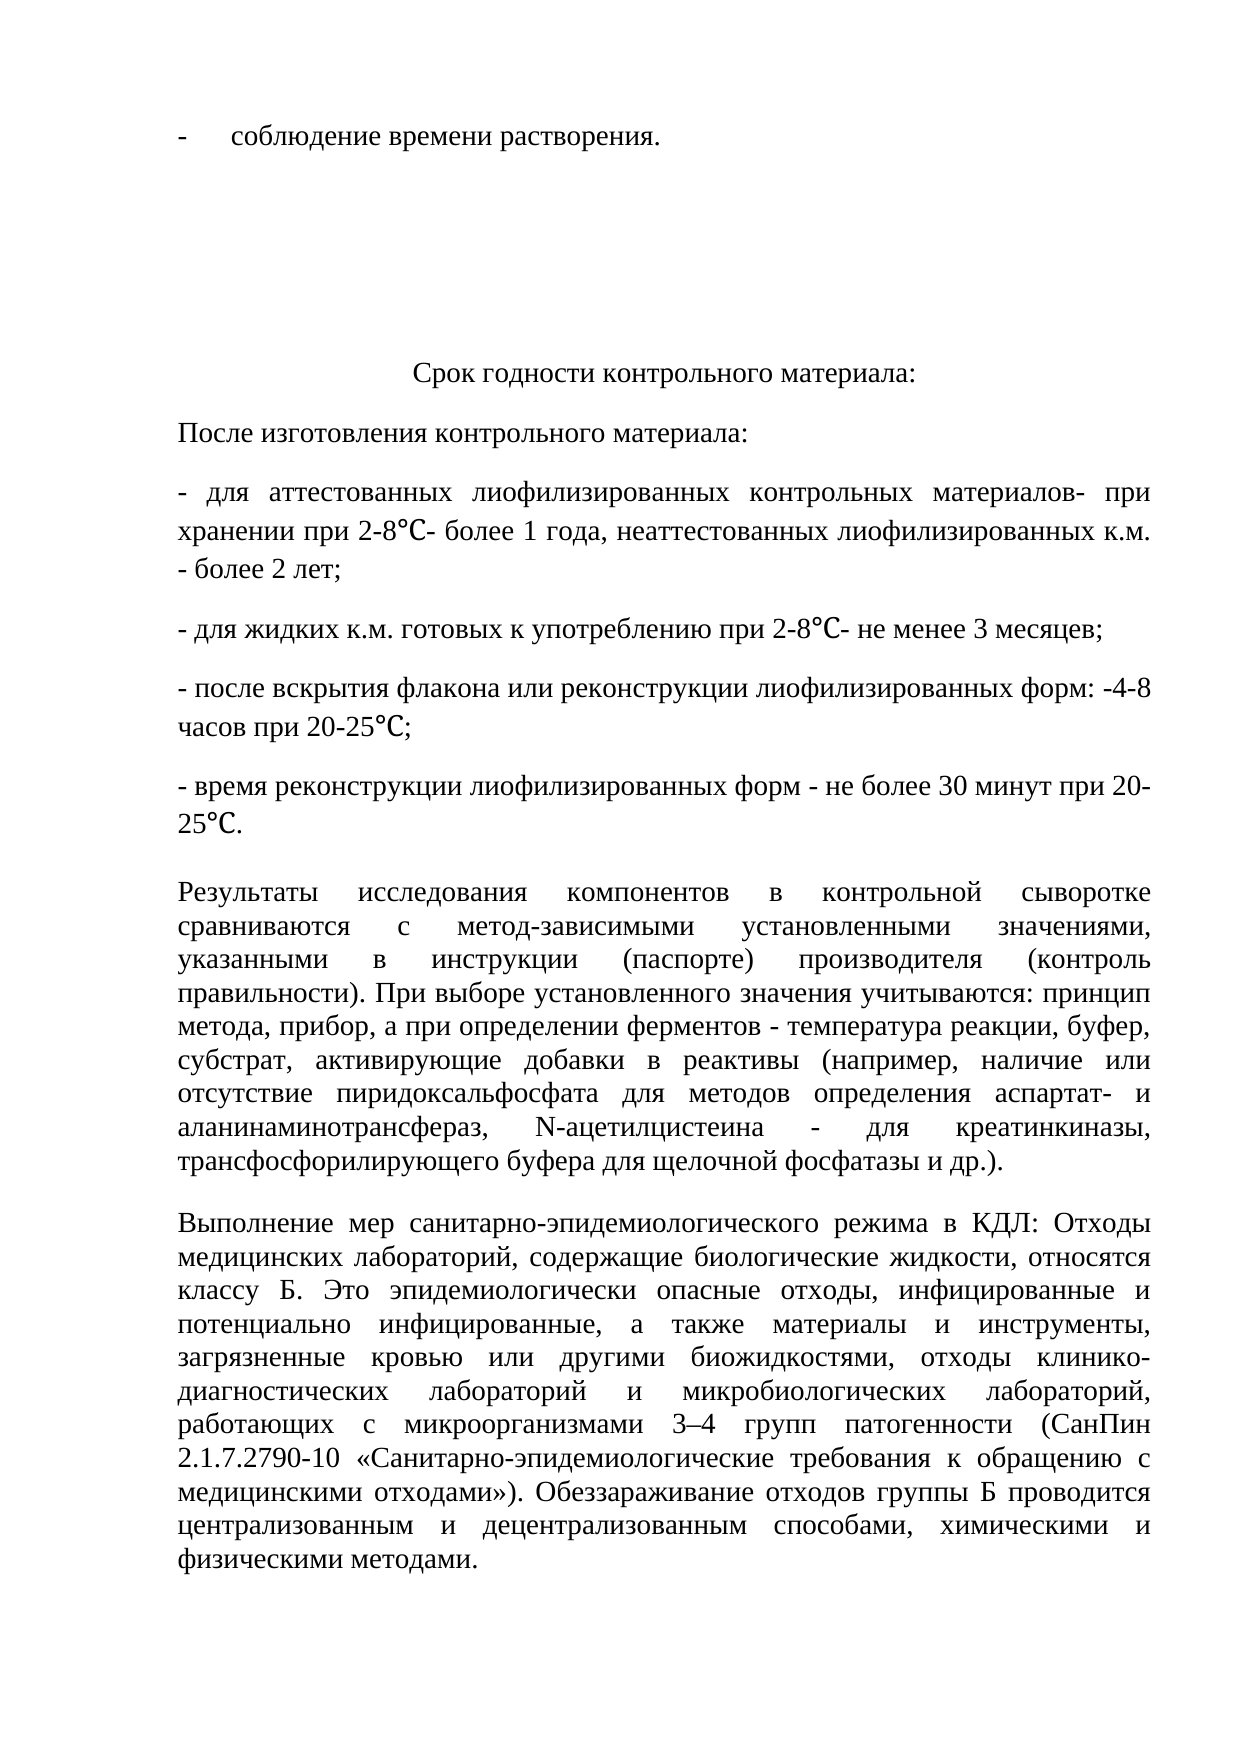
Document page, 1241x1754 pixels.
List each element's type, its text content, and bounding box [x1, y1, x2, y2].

text - соблюдение времени растворения. [177, 118, 1152, 152]
text Результаты исследования компонентов в контрольной сыворотке сравниваются с метод-зависимыми установленными значениями, указанными в инструкции (паспорте) производителя (контроль правильности). При выборе установленного значения учитываются: принцип метода, прибор, а при определении ферментов - температура реакции, буфер, субстрат, активирующие добавки в реактивы (например, наличие или отсутствие пиридоксальфосфата для методов определения аспартат- и аланинаминотрансфераз, N-ацетилцистеина - для креатинкиназы, трансфосфорилирующего буфера для щелочной фосфатазы и др.). [177, 874, 1152, 1176]
text Выполнение мер санитарно-эпидемиологического режима в КДЛ: Отходы медицинских лабораторий, содержащие биологические жидкости, относятся классу Б. Это эпидемиологически опасные отходы, инфицированные и потенциально инфицированные, а также материалы и инструменты, загрязненные кровью или другими биожидкостями, отходы клинико- диагностических лабораторий и микробиологических лабораторий, работающих с микроорганизмами 3–4 групп патогенности (СанПин 2.1.7.2790-10 «Санитарно-эпидемиологические требования к обращению с медицинскими отходами»). Обеззараживание отходов группы Б проводится централизованным и децентрализованным способами, химическими и физическими методами. [177, 1205, 1152, 1574]
text - время реконструкции лиофилизированных форм - не более 30 минут при 20-25℃. [177, 768, 1152, 840]
text После изготовления контрольного материала: [177, 415, 1152, 448]
text - для жидких к.м. готовых к употреблению при 2-8℃- не менее 3 месяцев; [177, 611, 1152, 644]
text - после вскрытия флакона или реконструкции лиофилизированных форм: -4-8 часов при 20-25℃; [177, 670, 1152, 742]
text - для аттестованных лиофилизированных контрольных материалов- при хранении при 2-8℃- более 1 года, неаттестованных лиофилизированных к.м. - более 2 лет; [177, 474, 1152, 585]
text Срок годности контрольного материала: [177, 356, 1152, 389]
